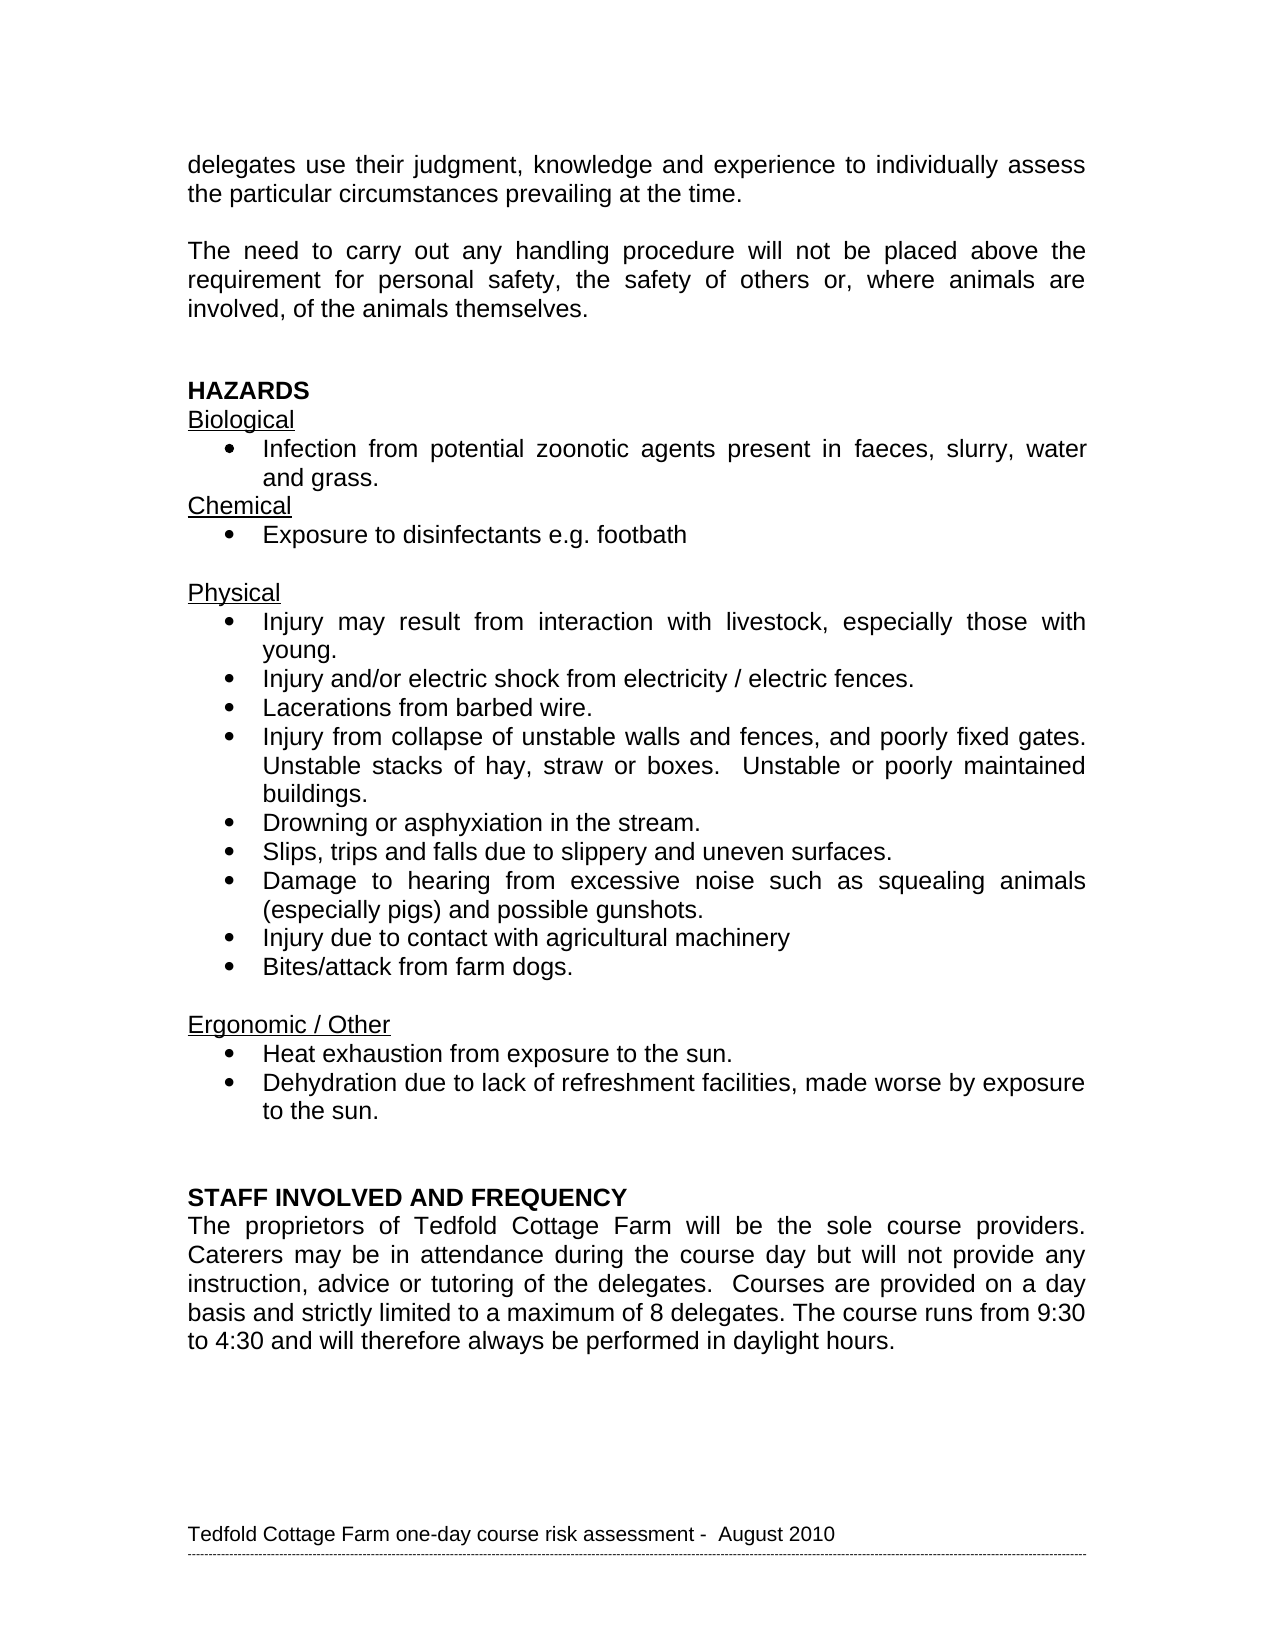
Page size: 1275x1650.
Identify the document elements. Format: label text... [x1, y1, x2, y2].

text The proprietors of Tedfold Cottage Farm will be the sole course providers. Caterers may be in attendance during the course day but will not provide any instruction, advice or tutoring of the delegates. Courses are provided on a day basis and strictly limited to a maximum of 8 delegates. The course runs from 9:30 to 4:30 and will therefore always be performed in daylight hours. [187, 1211, 1087, 1355]
subtitle Physical [187, 578, 1087, 606]
text HAZARDS [187, 376, 1087, 405]
list Injury from collapse of unstable walls and fences, and poorly fixed gates. Unstable stacks of hay, straw or boxes. Unstable or poorly maintained buildings. [225, 722, 1087, 808]
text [187, 150, 1087, 207]
list Injury due to contact with agricultural machinery [225, 923, 1087, 952]
list Slips, trips and falls due to slippery and uneven surfaces. [225, 837, 1087, 866]
list Lacerations from barbed wire. [225, 693, 1087, 722]
list Injury may result from interaction with livestock, especially those with young. [225, 606, 1087, 664]
list Dehydration due to lack of refreshment facilities, made worse by exposure to the sun. [225, 1067, 1087, 1125]
subtitle Ergonomic / Other [187, 1010, 1087, 1039]
subtitle STAFF INVOLVED AND FREQUENCY [187, 1183, 1087, 1211]
list Injury and/or electric shock from electricity / electric fences. [225, 664, 1087, 693]
list Bites/attack from farm dogs. [225, 952, 1087, 981]
list Drowning or asphyxiation in the stream. [225, 808, 1087, 837]
list Damage to hearing from excessive noise such as squealing animals (especially pigs) and possible gunshots. [225, 866, 1087, 923]
subtitle Biological [187, 405, 1087, 434]
subtitle Exposure to disinfectants e.g. footbath [225, 520, 1087, 549]
text The need to carry out any handling procedure will not be placed above the requirement for personal safety, the safety of others or, where animals are involved, of the animals themselves. [187, 236, 1087, 322]
subtitle Chemical [187, 491, 1087, 520]
list Heat exhaustion from exposure to the sun. [225, 1039, 1087, 1067]
list Infection from potential zoonotic agents present in faeces, slurry, water and grass. [225, 434, 1087, 491]
